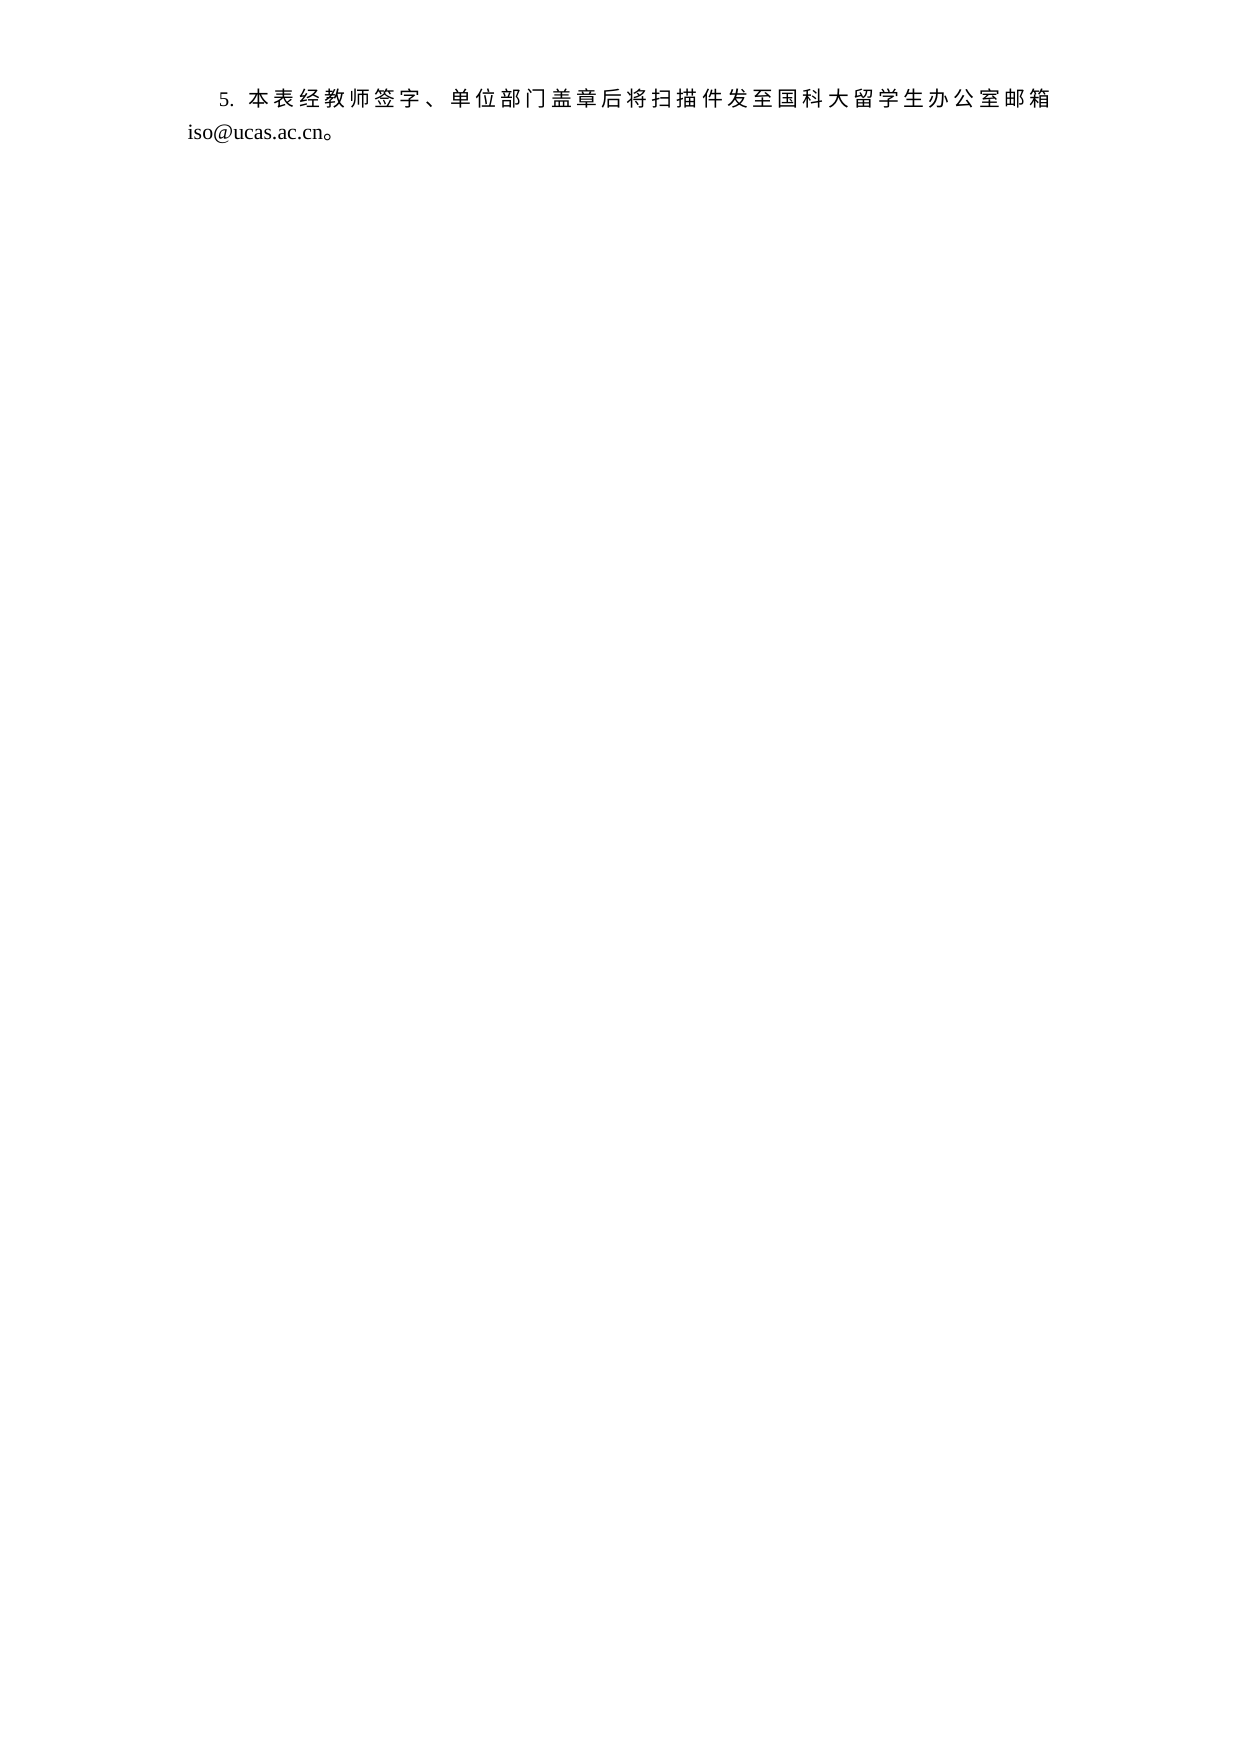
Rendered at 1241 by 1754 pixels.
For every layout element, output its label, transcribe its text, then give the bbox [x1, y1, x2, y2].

text 5. 本表经教师签字、单位部门盖章后将扫描件发至国科大留学生办公室邮箱iso@ucas.ac.cn。 [187, 81, 1053, 146]
